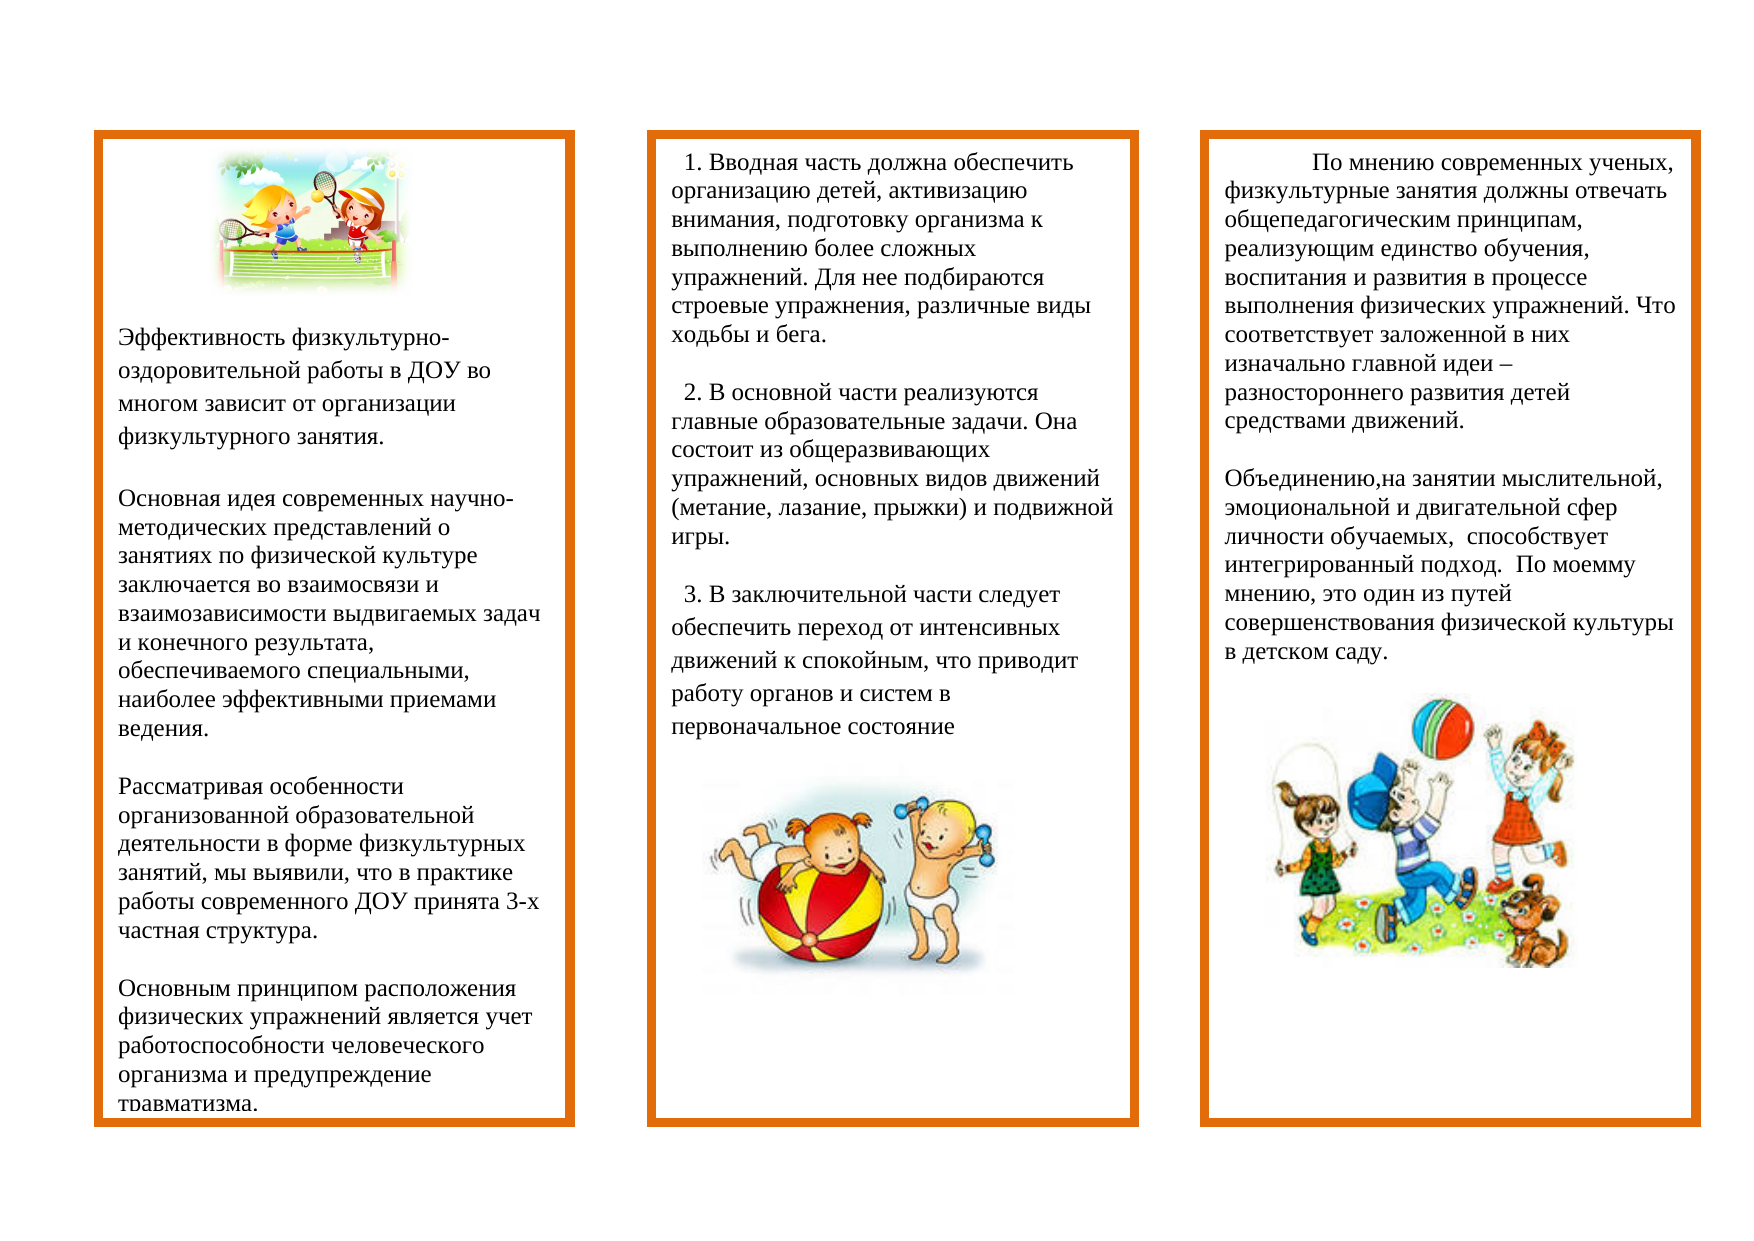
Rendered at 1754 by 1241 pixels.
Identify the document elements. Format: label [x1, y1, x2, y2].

picture [1265, 693, 1578, 968]
picture [238, 176, 384, 267]
picture [702, 764, 1014, 995]
